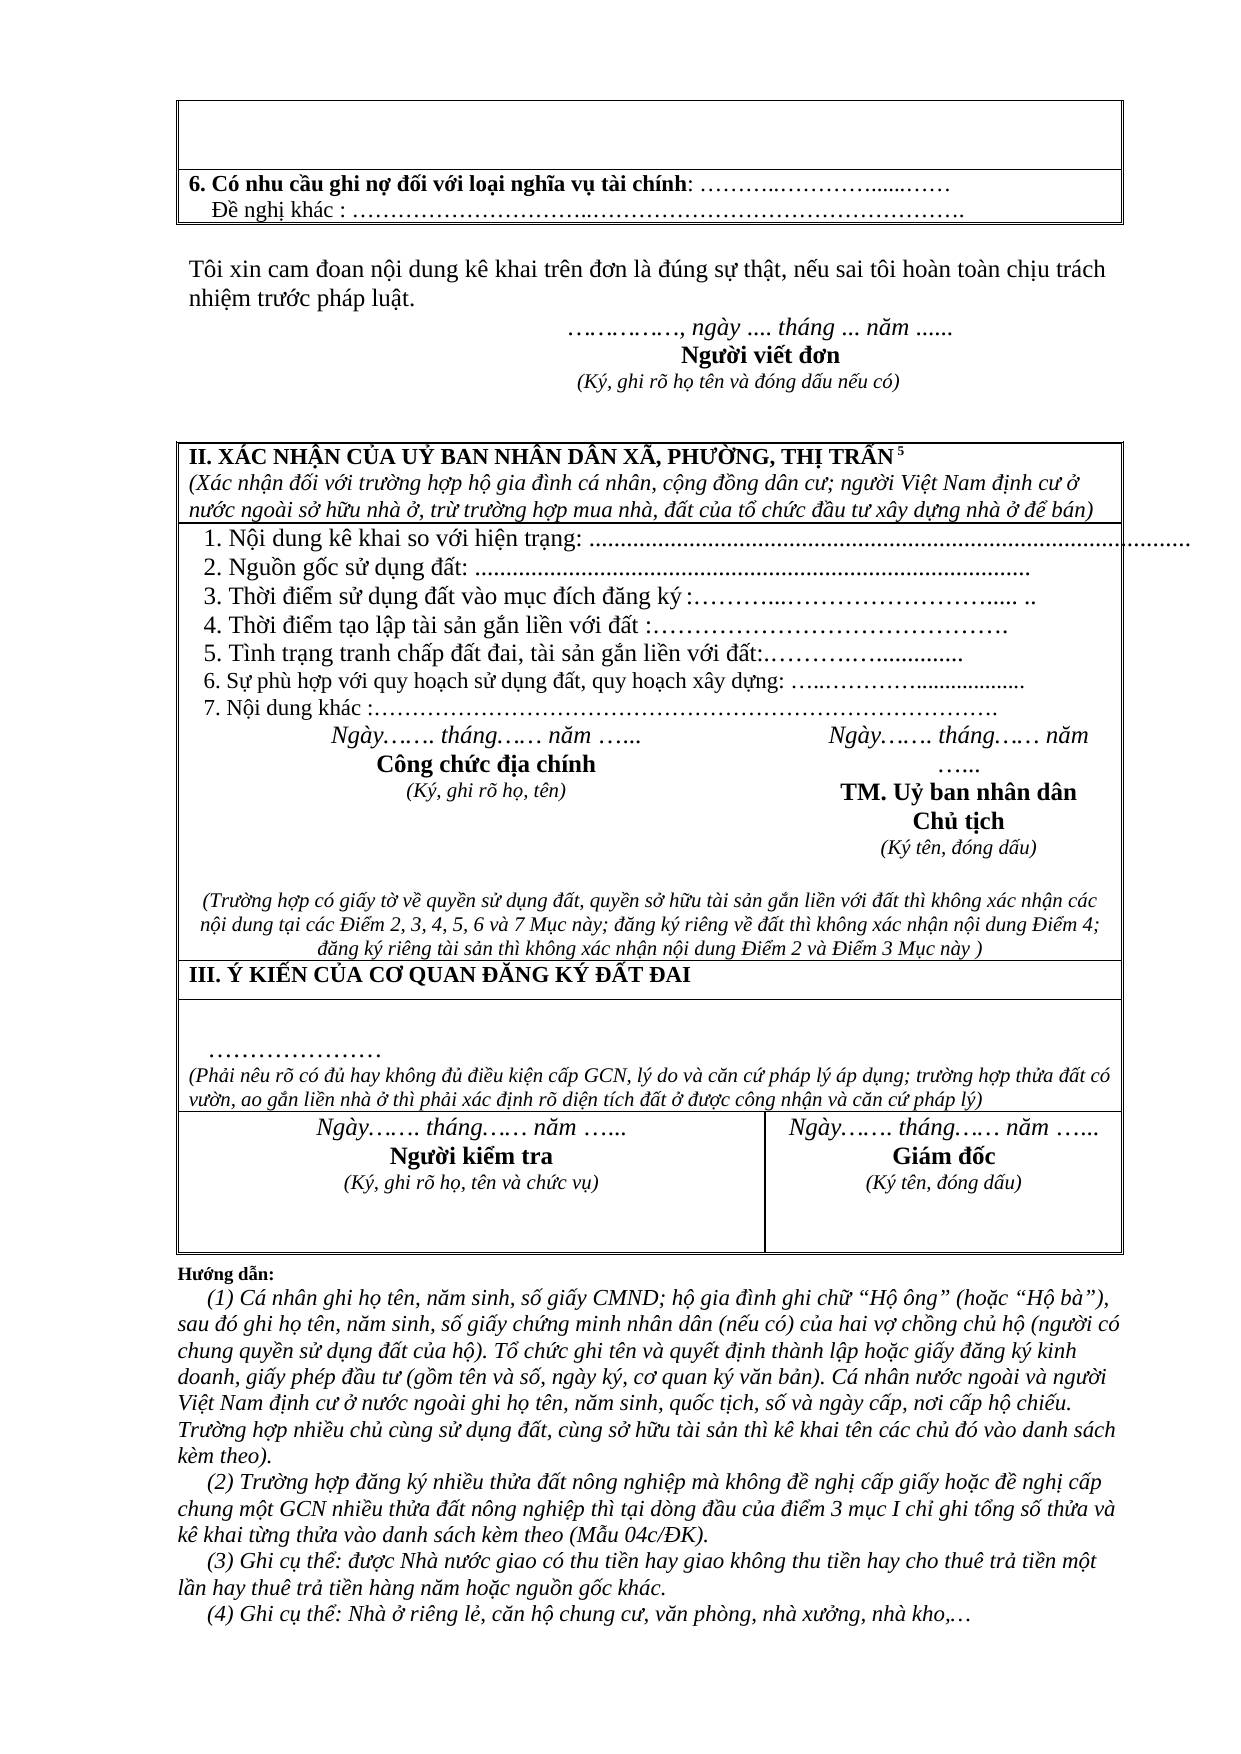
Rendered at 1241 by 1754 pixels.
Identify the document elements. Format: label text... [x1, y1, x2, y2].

table_cell III. Ý KIẾN CỦA CƠ QUAN ĐĂNG KÝ ĐẤT ĐAI [179, 961, 1121, 999]
text (1) Cá nhân ghi họ tên, năm sinh, số giấy CMND; hộ gia đình ghi chữ “Hộ ông” (hoặc “Hộ bà”), sau đó ghi họ tên, năm sinh, số giấy chứng minh nhân dân (nếu có) của hai vợ chồng chủ hộ (người có chung quyền sử dụng đất của hộ). Tổ chức ghi tên và quyết định thành lập hoặc giấy đăng ký kinh doanh, giấy phép đầu tư (gồm tên và số, ngày ký, cơ quan ký văn bản). Cá nhân nước ngoài và người Việt Nam định cư ở nước ngoài ghi họ tên, năm sinh, quốc tịch, số và ngày cấp, nơi cấp hộ chiếu. Trường hợp nhiều chủ cùng sử dụng đất, cùng sở hữu tài sản thì kê khai tên các chủ đó vào danh sách kèm theo). [177, 1284, 1122, 1468]
table_cell Ngày……. tháng…… năm …... Giám đốc (Ký tên, đóng dấu) [766, 1112, 1121, 1252]
table_cell Ngày……. tháng…… năm …... TM. Uỷ ban nhân dân Chủ tịch (Ký tên, đóng dấu) [795, 720, 1121, 888]
table_header II. XÁC NHẬN CỦA UỶ BAN NHÂN DÂN XÃ, PHƯỜNG, THỊ TRẤN 5 (Xác nhận đối với trường hợp hộ gia đình cá nhân, cộng đồng dân cư; người Việt Nam định cư ở nước ngoài sở hữu nhà ở, trừ trường hợp mua nhà, đất của tổ chức đầu tư xây dựng nhà ở để bán) [179, 444, 1121, 522]
table_cell 1. Nội dung kê khai so với hiện trạng: … 2. Nguồn gốc sử dụng đất: ......................................................................................... 3. Thời điểm sử dụng đất vào mục đích đăng ký :………...……………………..... .. 4. Thời điểm tạo lập tài sản gắn liền với đất :……………………………………. 5. Tình trạng tranh chấp đất đai, tài sản gắn liền với đất:.……….….............. 6. Sự phù hợp với quy hoạch sử dụng đất, quy hoạch xây dựng: …..…………................... 7. Nội dung khác :………………………………………………………………………. [179, 524, 1121, 720]
text (4) Ghi cụ thể: Nhà ở riêng lẻ, căn hộ chung cư, văn phòng, nhà xưởng, nhà kho,… [177, 1600, 1122, 1627]
table_cell (Trường hợp có giấy tờ về quyền sử dụng đất, quyền sở hữu tài sản gắn liền với đất thì không xác nhận các nội dung tại các Điểm 2, 3, 4, 5, 6 và 7 Mục này; đăng ký riêng về đất thì không xác nhận nội dung Điểm 4; đăng ký riêng tài sản thì không xác nhận nội dung Điểm 2 và Điểm 3 Mục này ) [179, 888, 1121, 960]
table_cell 6. Có nhu cầu ghi nợ đối với loại nghĩa vụ tài chính: ………..…………......…… Đề nghị khác : …………………………..…………………………………………. [179, 170, 1121, 222]
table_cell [179, 101, 1121, 168]
text (2) Trường hợp đăng ký nhiều thửa đất nông nghiệp mà không đề nghị cấp giấy hoặc đề nghị cấp chung một GCN nhiều thửa đất nông nghiệp thì tại dòng đầu của điểm 3 mục I chỉ ghi tổng số thửa và kê khai từng thửa vào danh sách kèm theo (Mẫu 04c/ĐK). [177, 1468, 1122, 1547]
text Hướng dẫn: [177, 1262, 1122, 1284]
table_cell Ngày……. tháng…… năm …... Công chức địa chính (Ký, ghi rõ họ, tên) [179, 720, 795, 888]
table_cell Ngày……. tháng…… năm …... Người kiểm tra (Ký, ghi rõ họ, tên và chức vụ) [179, 1112, 764, 1252]
table_cell ………………… (Phải nêu rõ có đủ hay không đủ điều kiện cấp GCN, lý do và căn cứ pháp lý áp dụng; trường hợp thửa đất có vườn, ao gắn liền nhà ở thì phải xác định rõ diện tích đất ở được công nhận và căn cứ pháp lý) [179, 1000, 1121, 1111]
text Người viết đơn [177, 340, 1122, 369]
text Tôi xin cam đoan nội dung kê khai trên đơn là đúng sự thật, nếu sai tôi hoàn toàn chịu trách nhiệm trước pháp luật. [188, 254, 1122, 312]
text ……………, ngày .... tháng ... năm ...... [177, 312, 1122, 340]
text (3) Ghi cụ thể: được Nhà nước giao có thu tiền hay giao không thu tiền hay cho thuê trả tiền một lần hay thuê trả tiền hàng năm hoặc nguồn gốc khác. [177, 1547, 1122, 1600]
text (Ký, ghi rõ họ tên và đóng dấu nếu có) [177, 369, 1122, 393]
